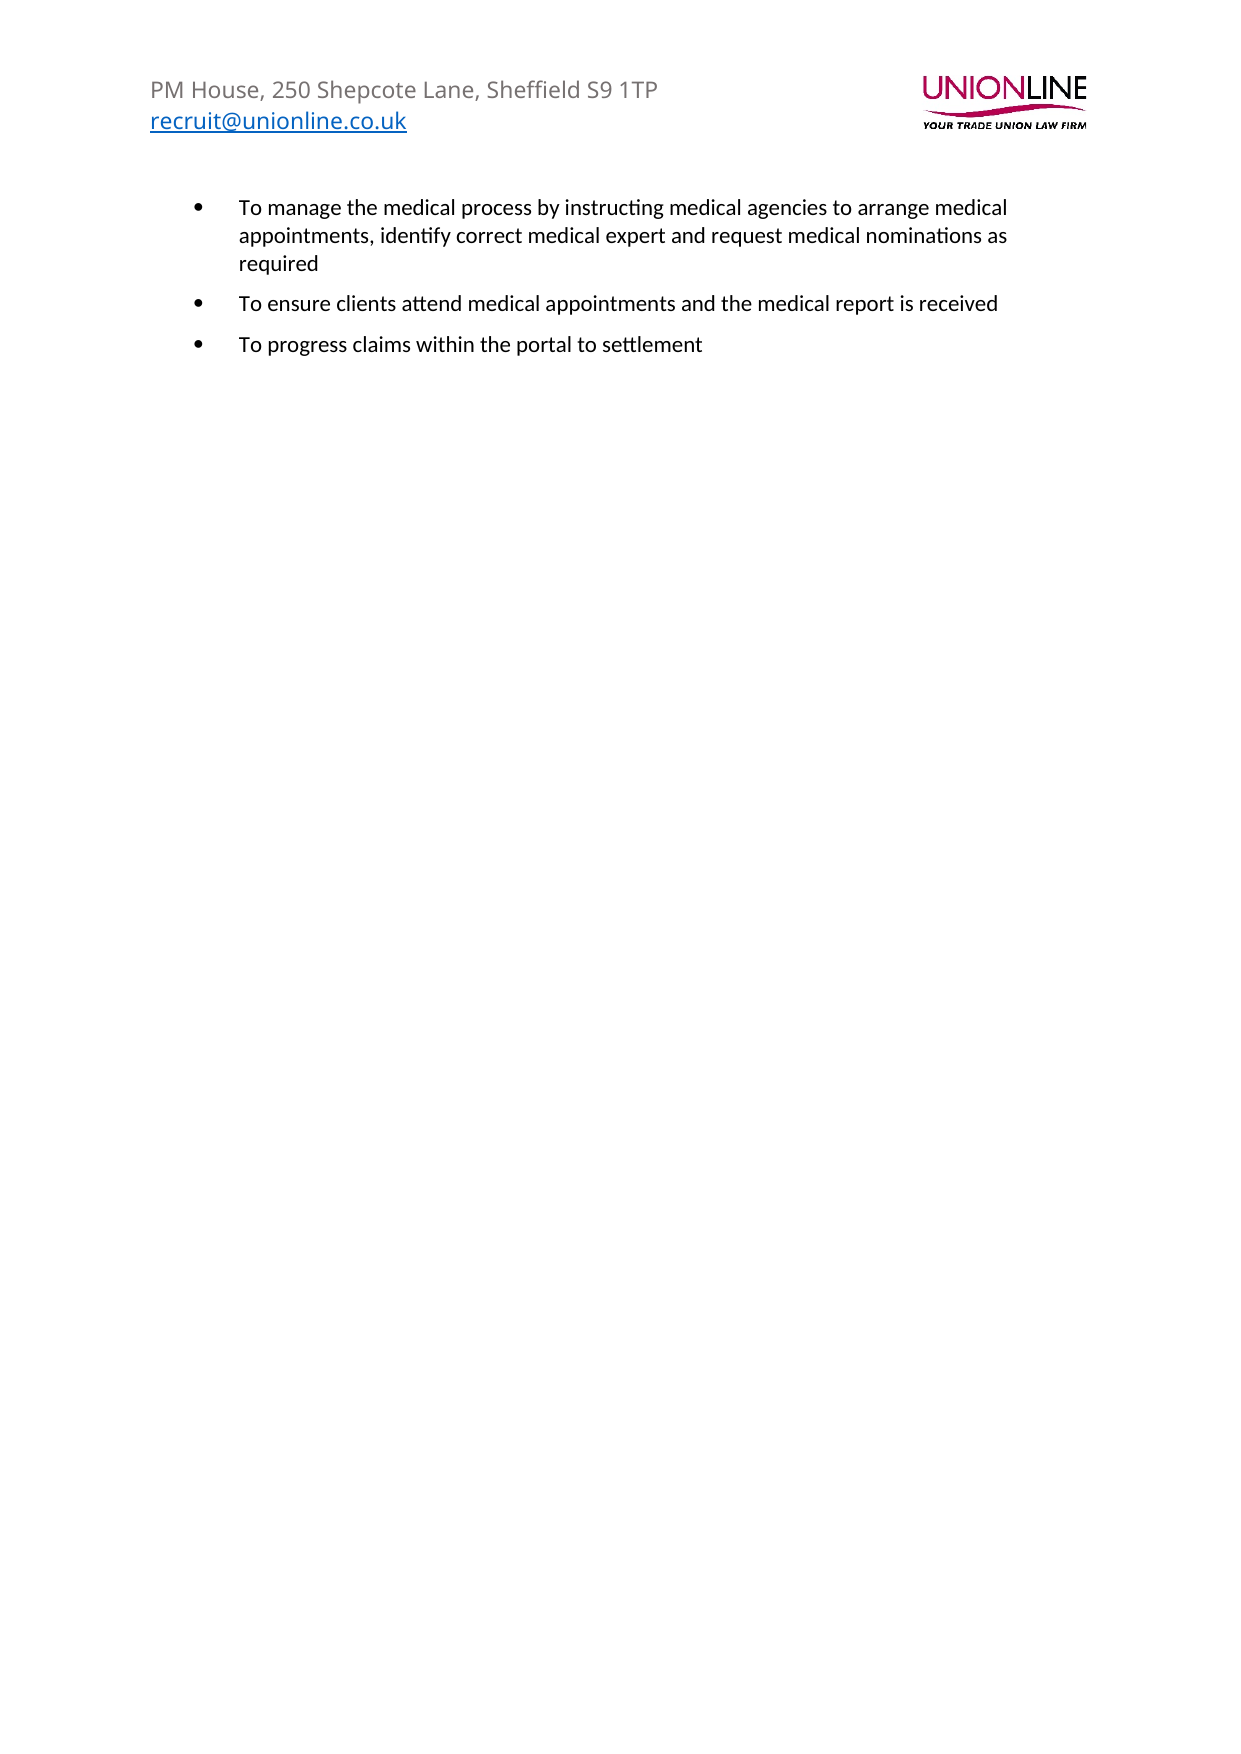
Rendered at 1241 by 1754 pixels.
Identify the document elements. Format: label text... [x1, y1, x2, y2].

picture [920, 75, 1086, 129]
list To ensure clients attend medical appointments and the medical report is received [194, 289, 1090, 317]
list To manage the medical process by instructing medical agencies to arrange medical appointments, identify correct medical expert and request medical nominations as required [194, 193, 1090, 277]
list To progress claims within the portal to settlement [194, 330, 1090, 358]
